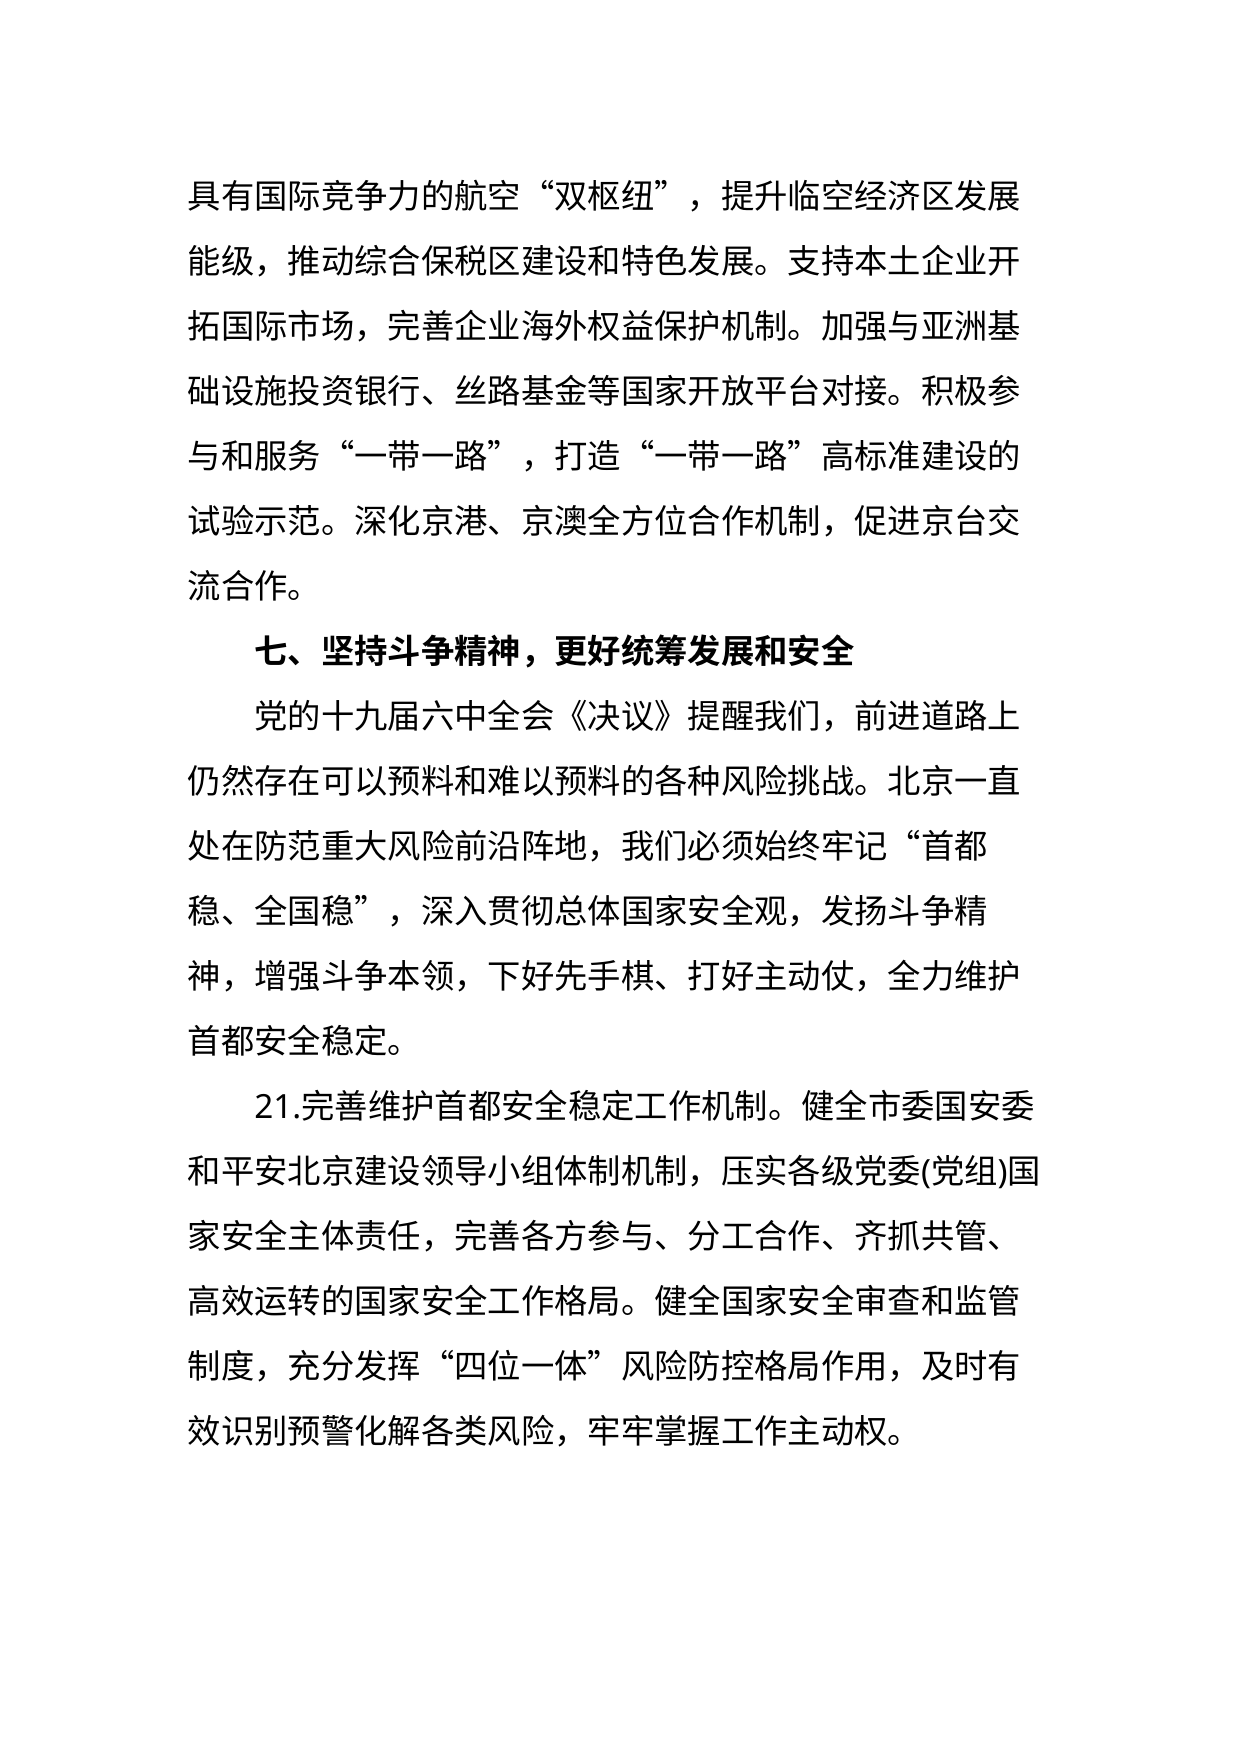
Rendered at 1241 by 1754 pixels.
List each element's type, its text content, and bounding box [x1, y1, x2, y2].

text 21.完善维护首都安全稳定工作机制。健全市委国安委和平安北京建设领导小组体制机制，压实各级党委(党组)国家安全主体责任，完善各方参与、分工合作、齐抓共管、高效运转的国家安全工作格局。健全国家安全审查和监管制度，充分发挥“四位一体”风险防控格局作用，及时有效识别预警化解各类风险，牢牢掌握工作主动权。 [187, 1072, 1053, 1462]
text 七、坚持斗争精神，更好统筹发展和安全 [187, 617, 1053, 682]
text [187, 162, 1053, 617]
text 党的十九届六中全会《决议》提醒我们，前进道路上仍然存在可以预料和难以预料的各种风险挑战。北京一直处在防范重大风险前沿阵地，我们必须始终牢记“首都稳、全国稳”，深入贯彻总体国家安全观，发扬斗争精神，增强斗争本领，下好先手棋、打好主动仗，全力维护首都安全稳定。 [187, 682, 1053, 1072]
